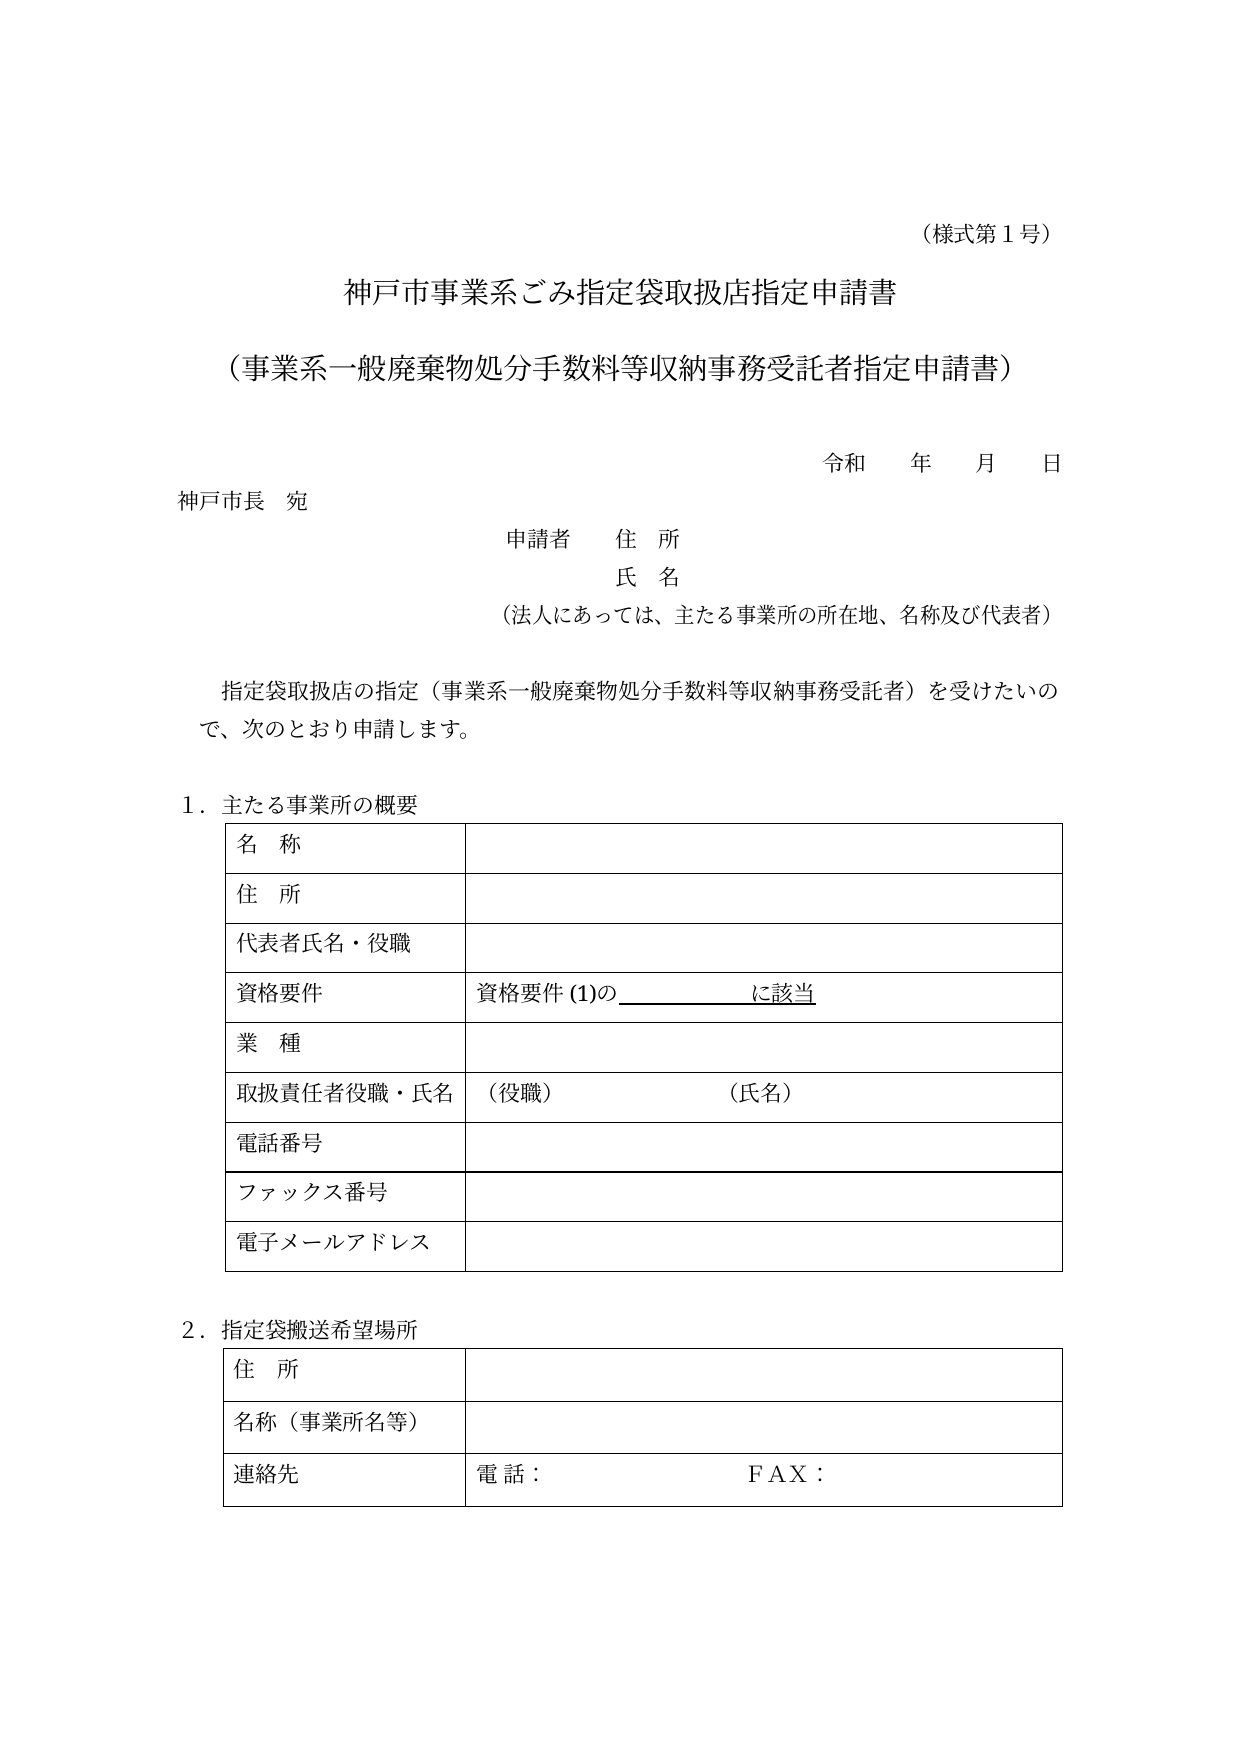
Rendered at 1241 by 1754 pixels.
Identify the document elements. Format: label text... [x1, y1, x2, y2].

table_cell （役職） （氏名） [466, 1073, 1062, 1122]
table_header [466, 1349, 1062, 1401]
table_cell [466, 1123, 1062, 1171]
table_cell 資格要件 (1)の に該当 [466, 973, 1062, 1022]
table_cell [466, 874, 1062, 922]
text 指定袋取扱店の指定（事業系一般廃棄物処分手数料等収納事務受託者）を受けたいので、次のとおり申請します。 [199, 671, 1063, 747]
text 氏 名 [177, 557, 1063, 595]
table_cell 電話番号 [226, 1123, 465, 1171]
table_cell 連絡先 [224, 1454, 465, 1506]
text ２．指定袋搬送希望場所 [177, 1310, 1063, 1348]
table_cell 代表者氏名・役職 [226, 924, 465, 972]
table_cell 住 所 [226, 874, 465, 922]
table_cell 電 話： ＦＡＸ： [466, 1454, 1062, 1506]
text １．主たる事業所の概要 [177, 785, 1063, 823]
text 神戸市長 宛 [177, 481, 1063, 519]
table_cell ファックス番号 [226, 1173, 465, 1221]
table_cell 資格要件 [226, 973, 465, 1022]
table_cell 電子メールアドレス [226, 1222, 465, 1271]
table_header 住 所 [224, 1349, 465, 1401]
table_cell 取扱責任者役職・氏名 [226, 1073, 465, 1122]
table_cell [466, 1402, 1062, 1453]
table_cell 名称（事業所名等） [224, 1402, 465, 1453]
text 令和 年 月 日 [177, 443, 1063, 481]
text （様式第１号） [177, 214, 1063, 252]
table_cell [466, 1222, 1062, 1271]
table_cell [466, 1023, 1062, 1072]
table_header [466, 824, 1062, 873]
table_header 名 称 [226, 824, 465, 873]
text （事業系一般廃棄物処分手数料等収納事務受託者指定申請書） [177, 328, 1063, 404]
table_cell 業 種 [226, 1023, 465, 1072]
table_cell [466, 924, 1062, 972]
text 申請者 住 所 [177, 519, 1063, 557]
text 神戸市事業系ごみ指定袋取扱店指定申請書 [177, 252, 1063, 328]
text （法人にあっては、主たる事業所の所在地、名称及び代表者） [177, 595, 1063, 633]
table_cell [466, 1173, 1062, 1221]
